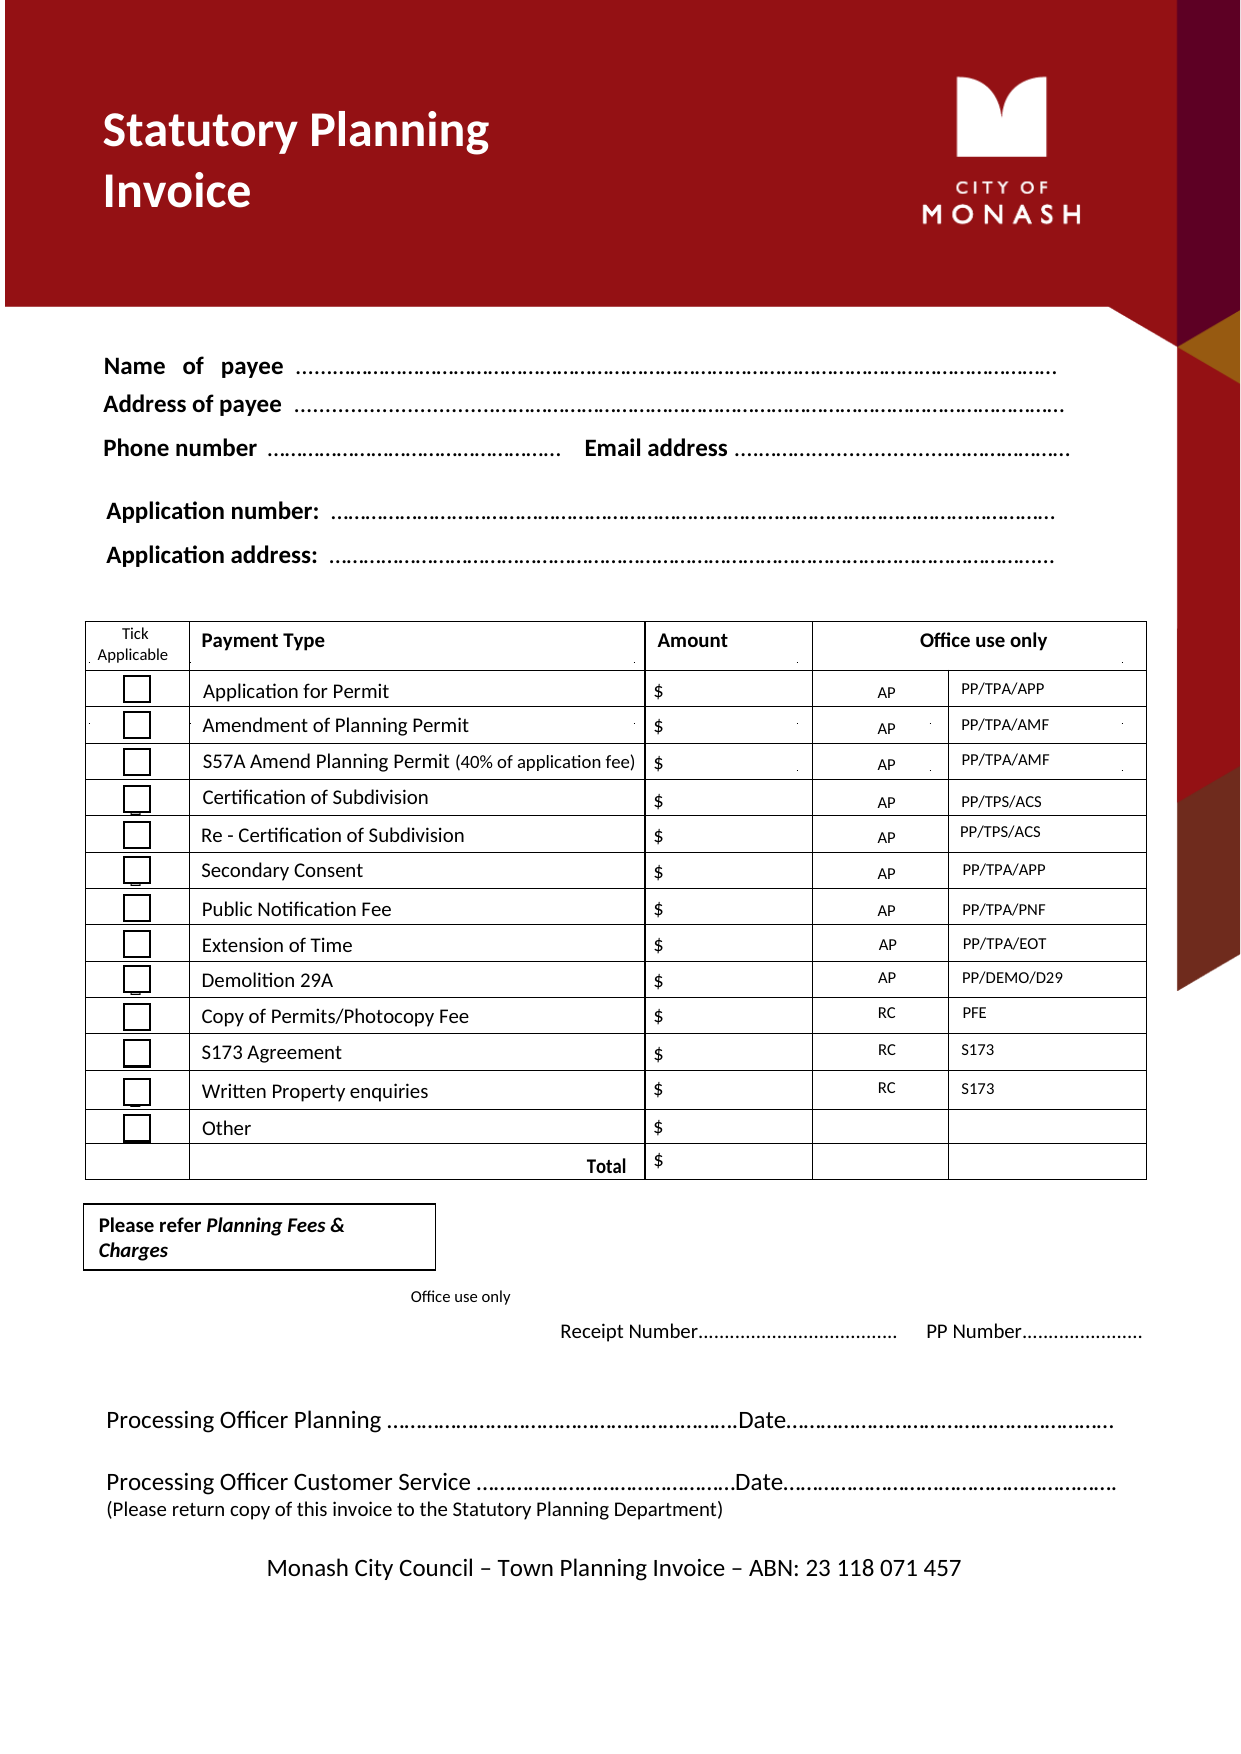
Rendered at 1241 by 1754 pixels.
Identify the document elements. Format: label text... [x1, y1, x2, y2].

table_cell S173 Agreement [190, 1034, 644, 1070]
table_cell PP/DEMO/D29 [949, 962, 1146, 997]
table_cell AP [813, 962, 948, 997]
text (Please return copy of this invoice to the Statutory Planning Department) [106, 1496, 1240, 1522]
table_cell [86, 853, 189, 888]
table_cell RC [813, 1071, 948, 1108]
table_cell [86, 889, 189, 924]
table_header Office use only [813, 622, 1146, 669]
table_cell Amendment of Planning Permit [190, 707, 644, 742]
table_cell [86, 998, 189, 1033]
table_cell [86, 1034, 189, 1070]
table_cell RC [813, 998, 948, 1033]
table_cell $ [646, 1144, 812, 1179]
table_cell $ [646, 1110, 812, 1143]
text Processing Officer Customer Service ………………………………………Date…………………………………………………. [106, 1466, 1240, 1496]
text Statutory Planning Invoice [102, 98, 491, 220]
table_cell [86, 925, 189, 961]
table_cell $ [646, 1071, 812, 1108]
table_header Amount [646, 622, 812, 669]
table_cell RC [813, 1034, 948, 1070]
table_header Payment Type [190, 622, 644, 669]
table_cell Secondary Consent [190, 853, 644, 888]
table_cell AP [813, 925, 948, 961]
text Phone number …………………………………………… Email address ....………......................………………… [103, 432, 1240, 463]
table_cell AP [813, 671, 948, 706]
text Name of payee ......……………………………………………………………………………………………………………… [104, 350, 1240, 380]
table_cell $ [646, 925, 812, 961]
text Application number: ……………………………………………………………………………………………………………… [106, 495, 1240, 526]
table_cell $ [646, 853, 812, 888]
table_cell [813, 1144, 948, 1179]
table_cell AP [813, 744, 948, 779]
table_cell [86, 671, 189, 706]
table_cell S173 [949, 1034, 1146, 1070]
table_cell $ [646, 1034, 812, 1070]
table_cell Extension of Time [190, 925, 644, 961]
table_cell Copy of Permits/Photocopy Fee [190, 998, 644, 1033]
table_header Tick Applicable [86, 622, 189, 669]
table_cell [86, 1144, 189, 1179]
table_cell [86, 816, 189, 852]
table_cell [86, 962, 189, 997]
table_cell [86, 1110, 189, 1143]
table_cell $ [646, 998, 812, 1033]
table_cell S173 [949, 1071, 1146, 1108]
table_cell PP/TPA/APP [949, 671, 1146, 706]
table_cell AP [813, 707, 948, 742]
table_cell AP [813, 780, 948, 815]
table_cell AP [813, 889, 948, 924]
table_cell $ [646, 671, 812, 706]
table_cell Certification of Subdivision [190, 780, 644, 815]
table_cell Re - Certification of Subdivision [190, 816, 644, 852]
table_cell [86, 1071, 189, 1108]
text Application address: ……………………………………………………………………………………………………………... [106, 539, 1240, 570]
table_cell PP/TPA/AMF [949, 707, 1146, 742]
table_cell $ [646, 889, 812, 924]
table_cell Written Property enquiries [190, 1071, 644, 1108]
table_cell PP/TPA/AMF [949, 744, 1146, 779]
table_cell PFE [949, 998, 1146, 1033]
table_cell [86, 780, 189, 815]
table_cell $ [646, 816, 812, 852]
table_cell AP [813, 816, 948, 852]
table_cell [949, 1144, 1146, 1179]
table_cell $ [646, 707, 812, 742]
table_cell S57A Amend Planning Permit (40% of application fee) [190, 744, 644, 779]
table_cell $ [646, 962, 812, 997]
table_cell PP/TPA/APP [949, 853, 1146, 888]
table_cell $ [646, 780, 812, 815]
table_cell PP/TPA/PNF [949, 889, 1146, 924]
table_cell [949, 1110, 1146, 1143]
table_cell Total [190, 1144, 644, 1179]
table_cell PP/TPS/ACS [949, 780, 1146, 815]
picture [5, 0, 1241, 991]
table_cell Public Notification Fee [190, 889, 644, 924]
text Processing Officer Planning …………………………………………………….Date………………………………………………… [106, 1405, 1240, 1435]
table_cell AP [813, 853, 948, 888]
text Address of payee ................................……………………………………………………………………………………… [103, 388, 1240, 418]
table_cell [86, 707, 189, 742]
table_cell [813, 1110, 948, 1143]
table_cell $ [646, 744, 812, 779]
text Receipt Number...................................... PP Number....................... [560, 1318, 1240, 1343]
table_cell Other [190, 1110, 644, 1143]
table_cell [86, 744, 189, 779]
text Office use only [411, 1203, 964, 1307]
table_cell Demolition 29A [190, 962, 644, 997]
table_cell PP/TPA/EOT [949, 925, 1146, 961]
text Monash City Council – Town Planning Invoice – ABN: 23 118 071 457 [264, 1552, 964, 1583]
table_cell PP/TPS/ACS [949, 816, 1146, 852]
table_cell Application for Permit [190, 671, 644, 706]
